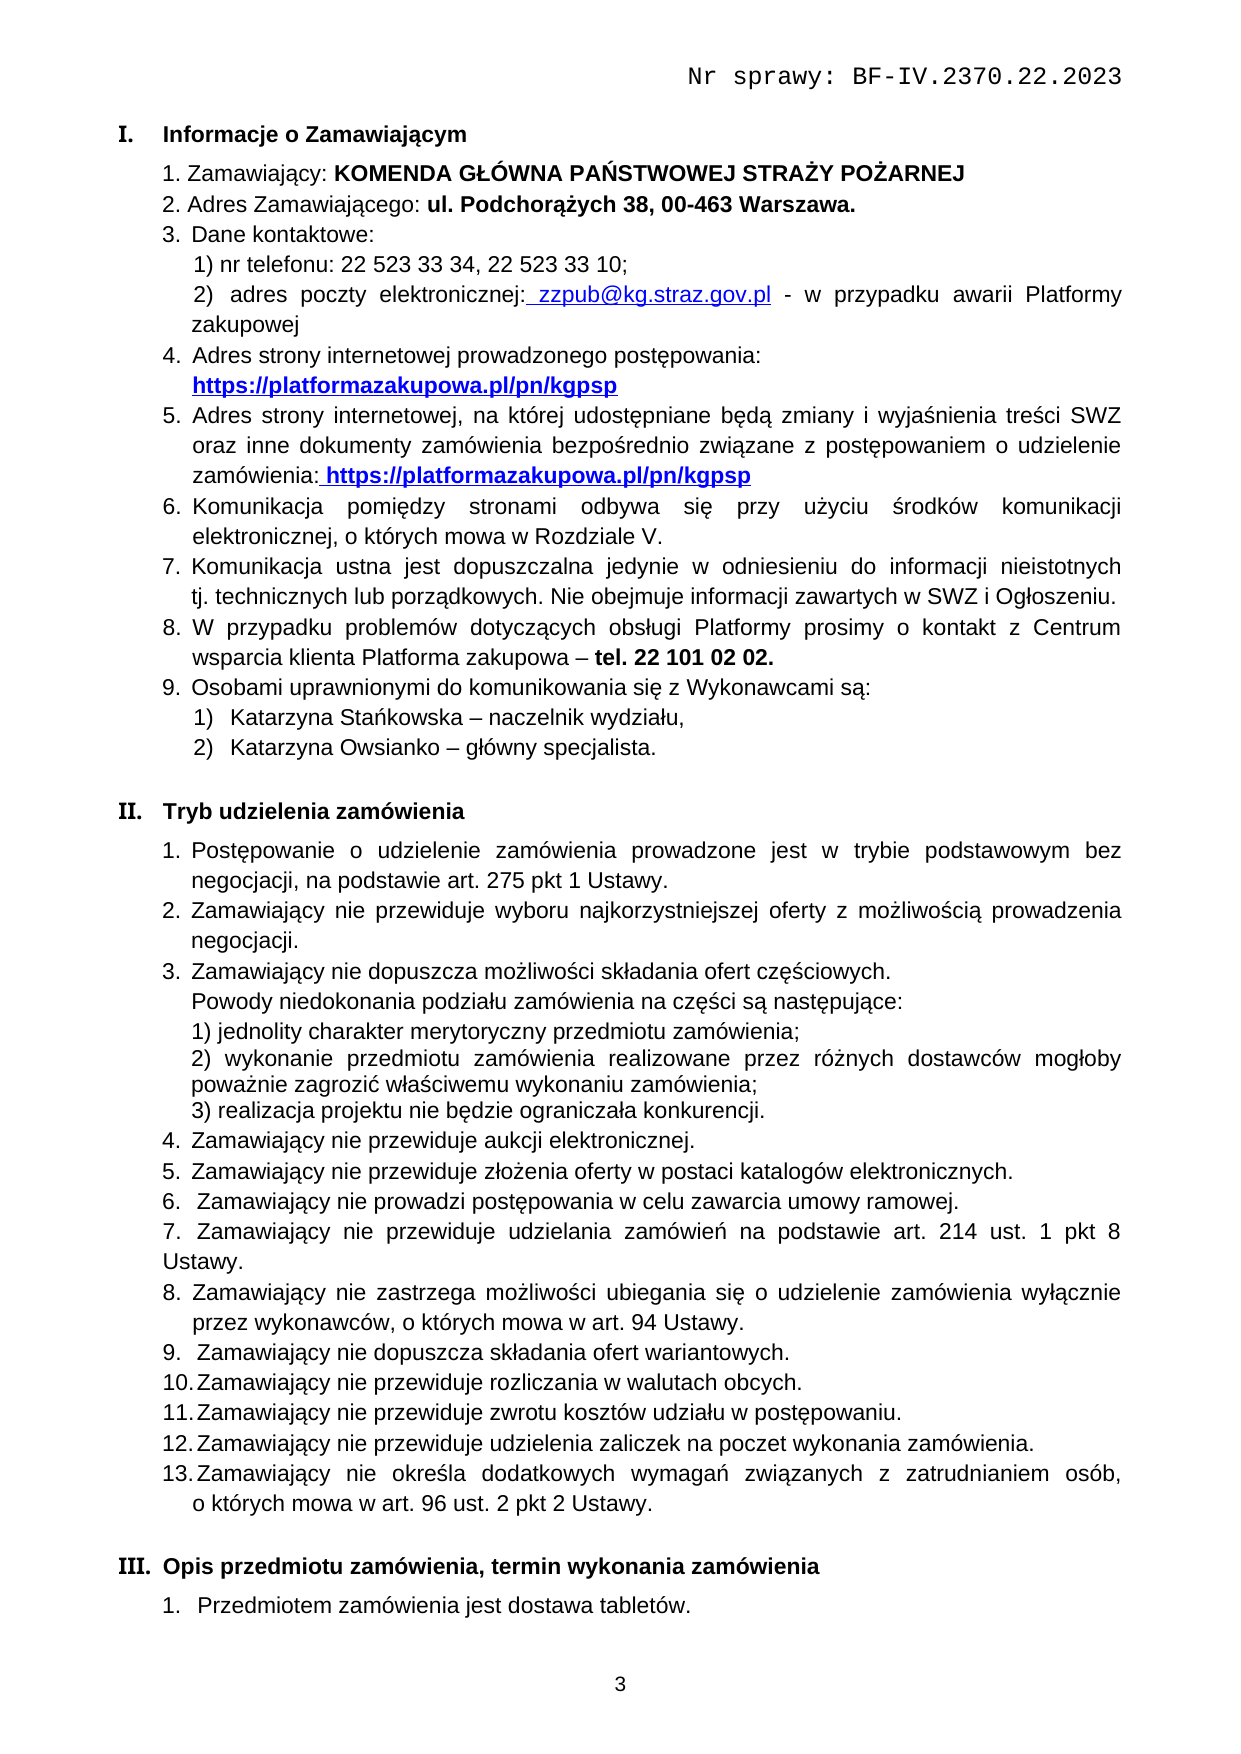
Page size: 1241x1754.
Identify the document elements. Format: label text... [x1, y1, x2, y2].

list Zamawiający nie przewiduje wyboru najkorzystniejszej oferty z możliwością prowadzenia negocjacji. [162, 897, 1122, 954]
list Zamawiający nie określa dodatkowych wymagań związanych z zatrudnianiem osób, o których mowa w art. 96 ust. 2 pkt 2 Ustawy. [162, 1460, 1122, 1516]
list Katarzyna Owsianko – główny specjalista. [191, 734, 1122, 761]
list Przedmiotem zamówienia jest dostawa tabletów. [162, 1592, 1122, 1619]
list Zamawiający nie prowadzi postępowania w celu zawarcia umowy ramowej. [162, 1188, 1122, 1214]
list Adres strony internetowej, na której udostępniane będą zmiany i wyjaśnienia treści SWZ oraz inne dokumenty zamówienia bezpośrednio związane z postępowaniem o udzielenie zamówienia: https://platformazakupowa.pl/pn/kgpsp [162, 402, 1122, 489]
list Zamawiający nie przewiduje rozliczania w walutach obcych. [162, 1369, 1122, 1395]
list Zamawiający nie zastrzega możliwości ubiegania się o udzielenie zamówienia wyłącznie przez wykonawców, o których mowa w art. 94 Ustawy. [162, 1278, 1122, 1335]
list Postępowanie o udzielenie zamówienia prowadzone jest w trybie podstawowym bez negocjacji, na podstawie art. 275 pkt 1 Ustawy. [162, 837, 1122, 893]
list Dane kontaktowe: [162, 221, 1122, 247]
list adres poczty elektronicznej: zzpub@kg.straz.gov.pl - w przypadku awarii Platformy zakupowej [191, 281, 1122, 338]
list Katarzyna Stańkowska – naczelnik wydziału, [191, 704, 1122, 730]
list Tryb udzielenia zamówienia [118, 795, 1122, 826]
list Osobami uprawnionymi do komunikowania się z Wykonawcami są: [162, 674, 1122, 700]
list Zamawiający nie przewiduje udzielania zamówień na podstawie art. 214 ust. 1 pkt 8 Ustawy. [162, 1218, 1122, 1274]
text 1) nr telefonu: 22 523 33 34, 22 523 33 10; [191, 251, 1122, 277]
list Zamawiający nie przewiduje udzielenia zaliczek na poczet wykonania zamówienia. [162, 1429, 1122, 1456]
list Zamawiający nie dopuszcza możliwości składania ofert częściowych. [162, 958, 1122, 984]
list Informacje o Zamawiającym [118, 118, 1122, 149]
text 1. Zamawiający: KOMENDA GŁÓWNA PAŃSTWOWEJ STRAŻY POŻARNEJ [162, 160, 1122, 187]
text 2) wykonanie przedmiotu zamówienia realizowane przez różnych dostawców mogłoby poważnie zagrozić właściwemu wykonaniu zamówienia; [191, 1044, 1122, 1097]
text Powody niedokonania podziału zamówienia na części są następujące: [191, 988, 1122, 1014]
text 3) realizacja projektu nie będzie ograniczała konkurencji. [191, 1097, 1122, 1123]
list Zamawiający nie przewiduje aukcji elektronicznej. [162, 1127, 1122, 1154]
list Adres strony internetowej prowadzonego postępowania: https://platformazakupowa.pl/pn/kgpsp [162, 342, 1122, 398]
list W przypadku problemów dotyczących obsługi Platformy prosimy o kontakt z Centrum wsparcia klienta Platforma zakupowa – tel. 22 101 02 02. [162, 613, 1122, 670]
text 2. Adres Zamawiającego: ul. Podchorążych 38, 00-463 Warszawa. [162, 191, 1122, 217]
list Komunikacja pomiędzy stronami odbywa się przy użyciu środków komunikacji elektronicznej, o których mowa w Rozdziale V. [162, 493, 1122, 549]
list Zamawiający nie przewiduje zwrotu kosztów udziału w postępowaniu. [162, 1399, 1122, 1426]
text 1) jednolity charakter merytoryczny przedmiotu zamówienia; [118, 1018, 1122, 1044]
list Komunikacja ustna jest dopuszczalna jedynie w odniesieniu do informacji nieistotnych tj. technicznych lub porządkowych. Nie obejmuje informacji zawartych w SWZ i Ogłoszeniu. [162, 553, 1122, 609]
list Opis przedmiotu zamówienia, termin wykonania zamówienia [118, 1550, 1122, 1582]
list Zamawiający nie dopuszcza składania ofert wariantowych. [162, 1339, 1122, 1365]
list Zamawiający nie przewiduje złożenia oferty w postaci katalogów elektronicznych. [162, 1158, 1122, 1184]
